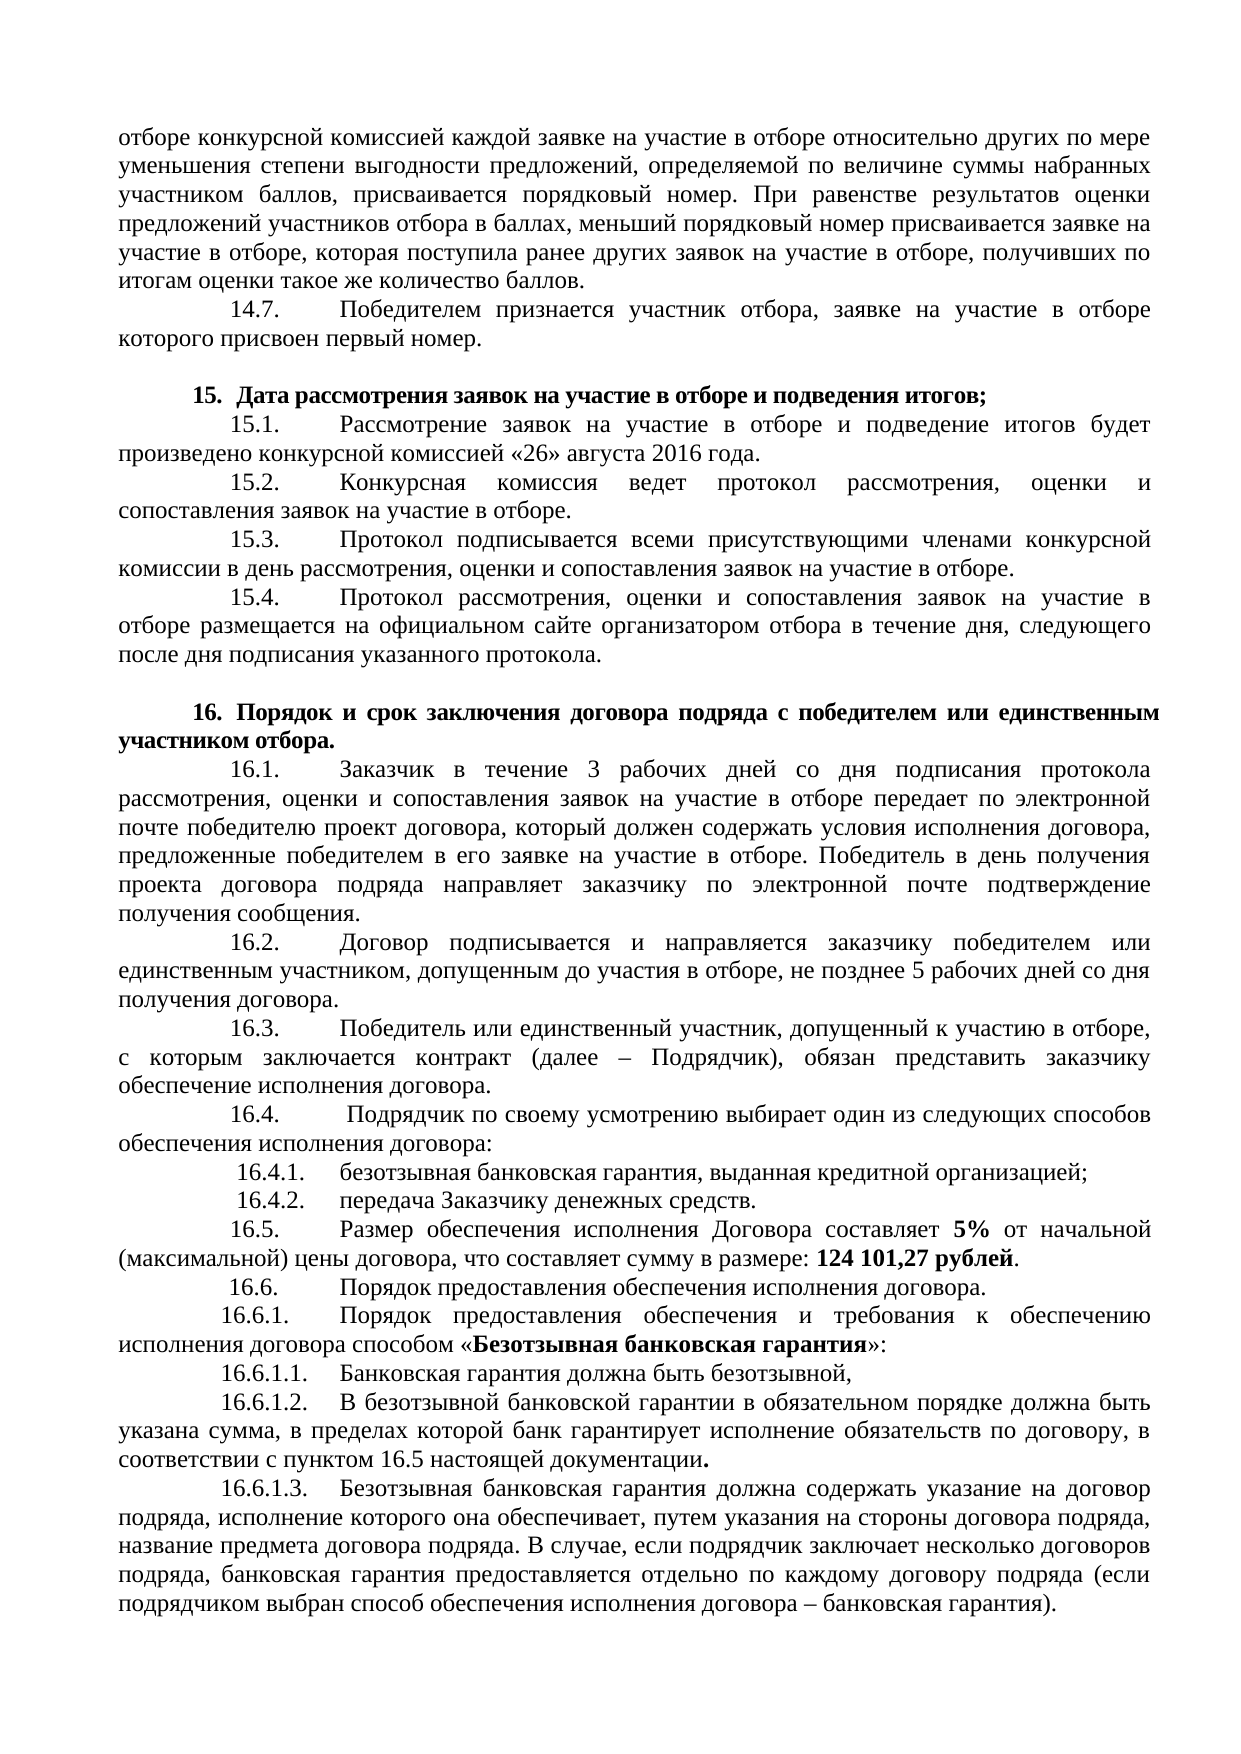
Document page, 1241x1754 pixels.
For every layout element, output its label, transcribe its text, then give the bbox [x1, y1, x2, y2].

list Конкурсная комиссия ведет протокол рассмотрения, оценки и сопоставления заявок на участие в отборе. [118, 467, 1152, 524]
list Порядок предоставления обеспечения исполнения договора. [228, 1272, 1152, 1301]
list Дата рассмотрения заявок на участие в отборе и подведения итогов; [118, 381, 1160, 409]
list Протокол рассмотрения, оценки и сопоставления заявок на участие в отборе размещается на официальном сайте организатором отбора в течение дня, следующего после дня подписания указанного протокола. [118, 582, 1152, 668]
list Банковская гарантия должна быть безотзывной, [118, 1358, 1152, 1387]
list В безотзывной банковской гарантии в обязательном порядке должна быть указана сумма, в пределах которой банк гарантирует исполнение обязательств по договору, в соответствии с пунктом 16.5 настоящей документации. [118, 1387, 1152, 1473]
list Заказчик в течение 3 рабочих дней со дня подписания протокола рассмотрения, оценки и сопоставления заявок на участие в отборе передает по электронной почте победителю проект договора, который должен содержать условия исполнения договора, предложенные победителем в его заявке на участие в отборе. Победитель в день получения проекта договора подряда направляет заказчику по электронной почте подтверждение получения сообщения. [118, 754, 1152, 927]
list Победитель или единственный участник, допущенный к участию в отборе, с которым заключается контракт (далее – Подрядчик), обязан представить заказчику обеспечение исполнения договора. [118, 1013, 1152, 1099]
list Договор подписывается и направляется заказчику победителем или единственным участником, допущенным до участия в отборе, не позднее 5 рабочих дней со дня получения договора. [118, 927, 1152, 1013]
list Порядок предоставления обеспечения и требования к обеспечению исполнения договора способом «Безотзывная банковская гарантия»: [118, 1301, 1152, 1358]
list безотзывная банковская гарантия, выданная кредитной организацией; [118, 1157, 1152, 1186]
list Размер обеспечения исполнения Договора составляет 5% от начальной (максимальной) цены договора, что составляет сумму в размере: 124 101,27 рублей. [118, 1214, 1152, 1272]
list Безотзывная банковская гарантия должна содержать указание на договор подряда, исполнение которого она обеспечивает, путем указания на стороны договора подряда, название предмета договора подряда. В случае, если подрядчик заключает несколько договоров подряда, банковская гарантия предоставляется отдельно по каждому договору подряда (если подрядчиком выбран способ обеспечения исполнения договора – банковская гарантия). [118, 1473, 1152, 1617]
list Рассмотрение заявок на участие в отборе и подведение итогов будет произведено конкурсной комиссией «26» августа 2016 года. [118, 409, 1152, 467]
list Порядок и срок заключения договора подряда с победителем или единственным участником отбора. [118, 697, 1160, 754]
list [118, 122, 1152, 294]
list Победителем признается участник отбора, заявке на участие в отборе которого присвоен первый номер. [118, 294, 1152, 352]
list Подрядчик по своему усмотрению выбирает один из следующих способов обеспечения исполнения договора: [118, 1099, 1152, 1157]
list передача Заказчику денежных средств. [118, 1186, 1152, 1214]
list Протокол подписывается всеми присутствующими членами конкурсной комиссии в день рассмотрения, оценки и сопоставления заявок на участие в отборе. [118, 524, 1152, 582]
